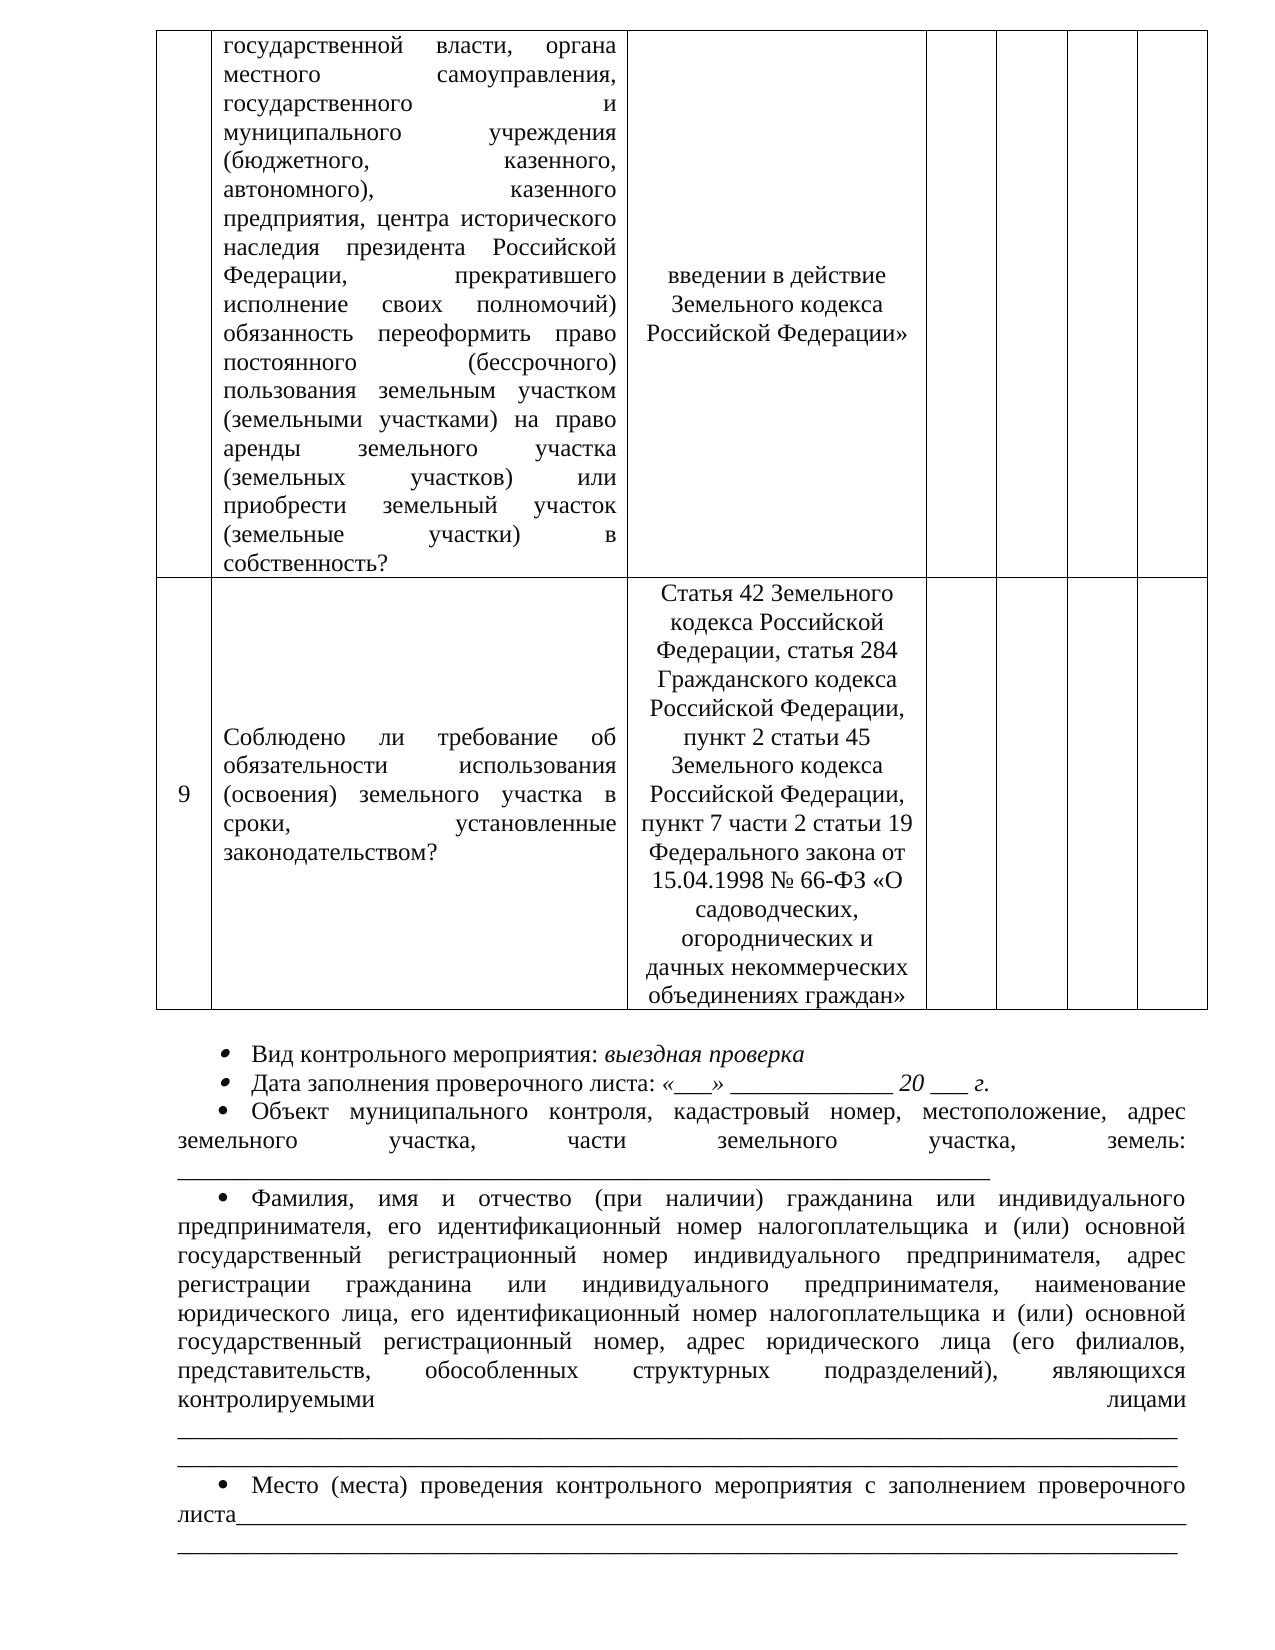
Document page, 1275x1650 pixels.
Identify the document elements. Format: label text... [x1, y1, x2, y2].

table_cell Соблюдено ли требование об обязательности использования (освоения) земельного участка в сроки, установленные законодательством? [212, 578, 627, 1009]
table_cell [1068, 578, 1137, 1009]
table_cell [1138, 578, 1207, 1009]
table_cell [997, 31, 1067, 577]
table_cell 8 [157, 31, 211, 577]
list Вид контрольного мероприятия: выездная проверка [177, 1039, 1186, 1068]
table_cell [212, 31, 627, 577]
list Объект муниципального контроля, кадастровый номер, местоположение, адрес земельного участка, части земельного участка, земель: _________________________________________________________________ [177, 1096, 1186, 1183]
table_cell 9 [157, 578, 211, 1009]
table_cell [628, 31, 926, 577]
table_cell [927, 578, 996, 1009]
list Дата заполнения проверочного листа: «___» _____________ 20 ___ г. [177, 1068, 1186, 1096]
table_cell [997, 578, 1067, 1009]
table_cell Статья 42 Земельного кодекса Российской Федерации, статья 284 Гражданского кодекса Российской Федерации, пункт 2 статьи 45 Земельного кодекса Российской Федерации, пункт 7 части 2 статьи 19 Федерального закона от 15.04.1998 № 66-ФЗ «О садоводческих, огороднических и дачных некоммерческих объединениях граждан» [628, 578, 926, 1009]
table_cell [1068, 31, 1137, 577]
table_cell [927, 31, 996, 577]
list Место (места) проведения контрольного мероприятия с заполнением проверочного листа____________________________________________________________________________________________________________________________________________________________ [177, 1470, 1186, 1556]
table_cell [1138, 31, 1207, 577]
list Фамилия, имя и отчество (при наличии) гражданина или индивидуального предпринимателя, его идентификационный номер налогоплательщика и (или) основной государственный регистрационный номер индивидуального предпринимателя, адрес регистрации гражданина или индивидуального предпринимателя, наименование юридического лица, его идентификационный номер налогоплательщика и (или) основной государственный регистрационный номер, адрес юридического лица (его филиалов, представительств, обособленных структурных подразделений), являющихся контролируемыми лицами ________________________________________________________________________________________________________________________________________________________________ [177, 1183, 1186, 1470]
